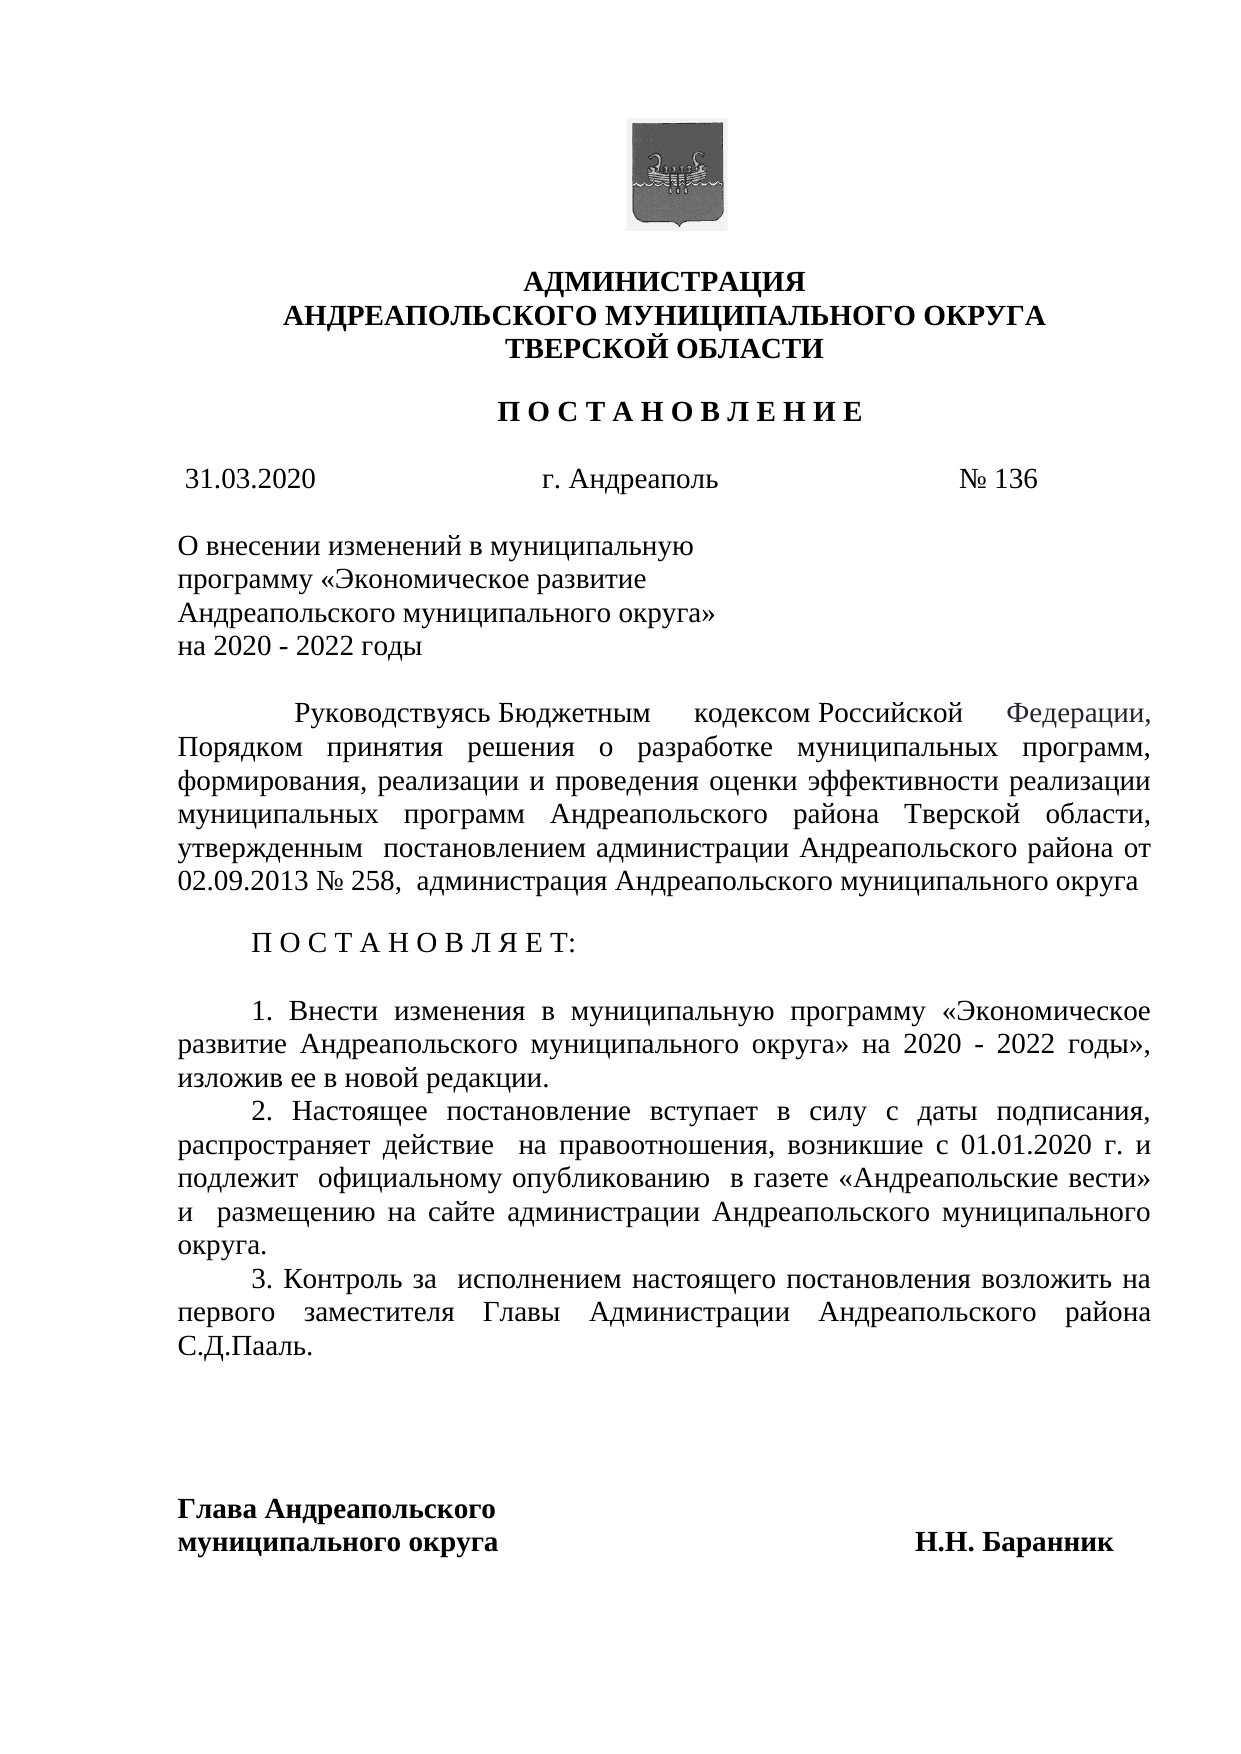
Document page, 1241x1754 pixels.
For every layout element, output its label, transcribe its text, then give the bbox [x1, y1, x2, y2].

text Глава Андреапольского [177, 1491, 1152, 1524]
text 3. Контроль за исполнением настоящего постановления возложить на первого заместителя Главы Администрации Андреапольского района С.Д.Пааль. [177, 1261, 1152, 1362]
text АДМИНИСТРАЦИЯ [177, 264, 1152, 298]
text П О С Т А Н О В Л Е Н И Е [177, 394, 1152, 427]
text П О С Т А Н О В Л Я Е Т: [177, 926, 1152, 959]
text 31.03.2020 г. Андреаполь № 136 [177, 461, 1152, 494]
text О внесении изменений в муниципальную [177, 528, 1152, 561]
text ТВЕРСКОЙ ОБЛАСТИ [177, 331, 1152, 365]
text на 2020 - 2022 годы [177, 628, 1152, 662]
text 1. Внести изменения в муниципальную программу «Экономическое развитие Андреапольского муниципального округа» на 2020 - 2022 годы», изложив ее в новой редакции. [177, 993, 1152, 1093]
text муниципального округа Н.Н. Баранник [177, 1524, 1152, 1558]
text 2. Настоящее постановление вступает в силу с даты подписания, распространяет действие на правоотношения, возникшие с 01.01.2020 г. и подлежит официальному опубликованию в газете «Андреапольские вести» и размещению на сайте администрации Андреапольского муниципального округа. [177, 1093, 1152, 1261]
text программу «Экономическое развитие [177, 561, 1152, 595]
text Руководствуясь Бюджетным кодексом Российской Федерации, Порядком принятия решения о разработке муниципальных программ, формирования, реализации и проведения оценки эффективности реализации муниципальных программ Андреапольского района Тверской области, утвержденным постановлением администрации Андреапольского района от 02.09.2013 № 258, администрация Андреапольского муниципального округа [177, 696, 1152, 897]
text Андреапольского муниципального округа» [177, 595, 1152, 628]
text АНДРЕАПОЛЬСКОГО МУНИЦИПАЛЬНОГО ОКРУГА [177, 298, 1152, 331]
